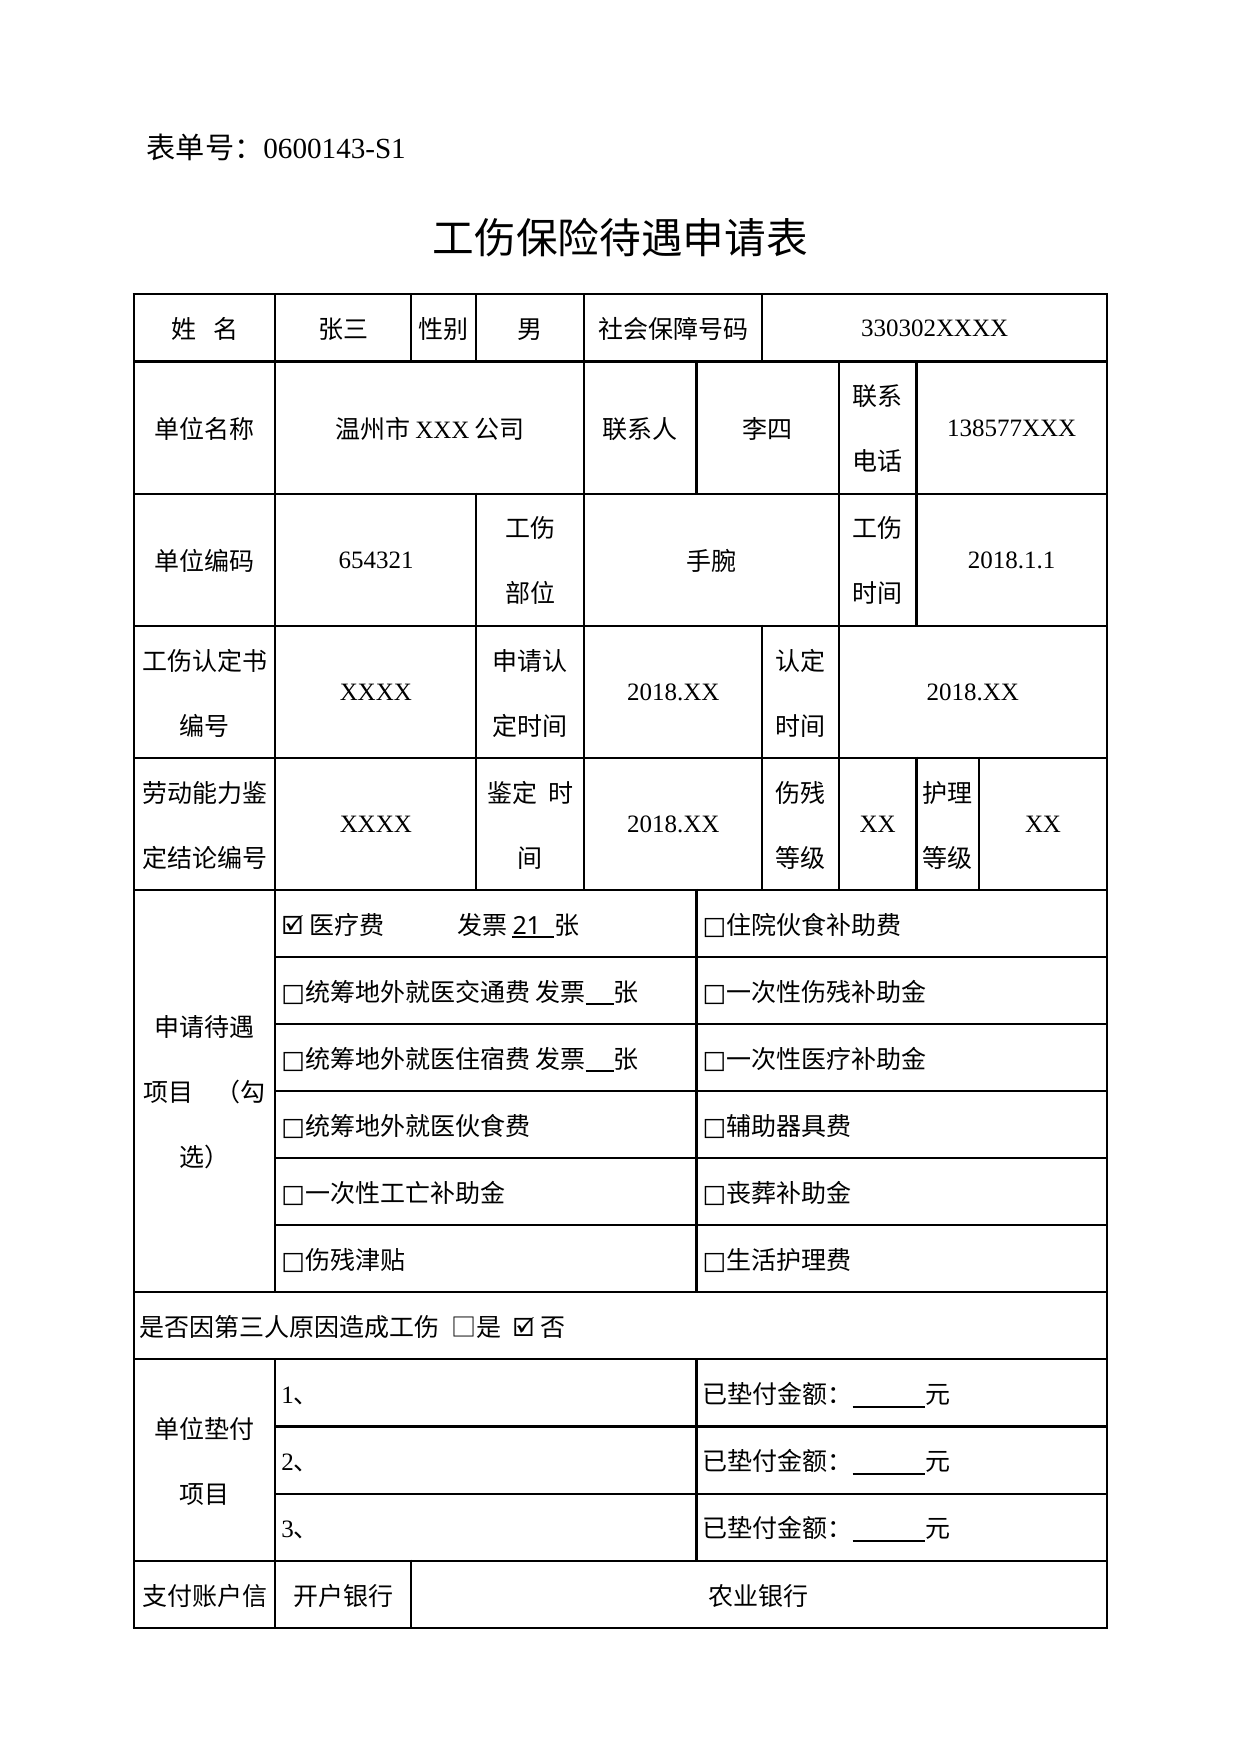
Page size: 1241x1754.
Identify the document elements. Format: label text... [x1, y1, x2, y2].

table_cell 伤残 等级 [763, 759, 838, 889]
table_cell 工伤认定书编号 [135, 627, 274, 757]
table_cell 2018.XX [585, 759, 761, 889]
table_cell XX [980, 759, 1106, 889]
table_cell □统筹地外就医交通费 发票 张 [276, 958, 695, 1023]
table_cell 已垫付金额： 元 [698, 1495, 1106, 1559]
table_cell □生活护理费 [698, 1226, 1106, 1291]
table_cell 单位垫付 项目 [135, 1360, 274, 1559]
table_cell 申请待遇 项目 （勾选） [135, 891, 274, 1291]
table_cell 手腕 [585, 495, 838, 624]
table_cell 李四 [698, 363, 838, 492]
table_cell 2018.XX [840, 627, 1106, 757]
table_cell 联系 电话 [840, 363, 915, 492]
table_cell □一次性工亡补助金 [276, 1159, 695, 1224]
table_header 男 [477, 295, 583, 360]
table_cell 工伤 部位 [477, 495, 583, 624]
table_cell 已垫付金额： 元 [698, 1360, 1106, 1425]
table_cell 单位编码 [135, 495, 274, 624]
table_cell XX [840, 759, 915, 889]
table_cell 劳动能力鉴定结论编号 [135, 759, 274, 889]
table_cell □一次性医疗补助金 [698, 1025, 1106, 1090]
table_cell 138577XXX [918, 363, 1106, 492]
table_cell □伤残津贴 [276, 1226, 695, 1291]
table_header 性别 [412, 295, 475, 360]
table_cell 申请认定时间 [477, 627, 583, 757]
table_cell □统筹地外就医伙食费 [276, 1092, 695, 1157]
table_header 姓 名 [135, 295, 274, 360]
table_cell 2、 [276, 1428, 695, 1492]
table_cell 认定 时间 [763, 627, 838, 757]
table_cell 2018.1.1 [918, 495, 1106, 624]
table_header 社会保障号码 [585, 295, 761, 360]
table_cell XXXX [276, 627, 475, 757]
table_cell □统筹地外就医住宿费 发票 张 [276, 1025, 695, 1090]
table_cell 是否因第三人原因造成工伤 □是 否 [135, 1293, 1106, 1358]
table_cell 温州市XXX公司 [276, 363, 583, 492]
table_cell 联系人 [585, 363, 695, 492]
text 工伤保险待遇申请表 [146, 203, 1094, 268]
table_cell 开户银行 [276, 1562, 410, 1627]
table_cell 已垫付金额： 元 [698, 1428, 1106, 1492]
table_cell 654321 [276, 495, 475, 624]
table_header 330302XXXX [763, 295, 1106, 360]
table_cell 单位名称 [135, 363, 274, 492]
table_cell □丧葬补助金 [698, 1159, 1106, 1224]
table_cell 农业银行 [412, 1562, 1106, 1627]
table_cell 工伤 时间 [840, 495, 915, 624]
table_cell 鉴定 时间 [477, 759, 583, 889]
table_cell XXXX [276, 759, 475, 889]
table_cell 2018.XX [585, 627, 761, 757]
table_cell 护理等级 [918, 759, 978, 889]
text 表单号：0600143-S1 [146, 113, 1094, 178]
table_cell □住院伙食补助费 [698, 891, 1106, 956]
table_cell 3、 [276, 1495, 695, 1559]
table_cell □一次性伤残补助金 [698, 958, 1106, 1023]
table_cell 1、 [276, 1360, 695, 1425]
table_cell 医疗费 发票21 张 [276, 891, 695, 956]
table_cell 支付账户信息 （个人） [135, 1562, 274, 1627]
table_cell □辅助器具费 [698, 1092, 1106, 1157]
table_header 张三 [276, 295, 410, 360]
